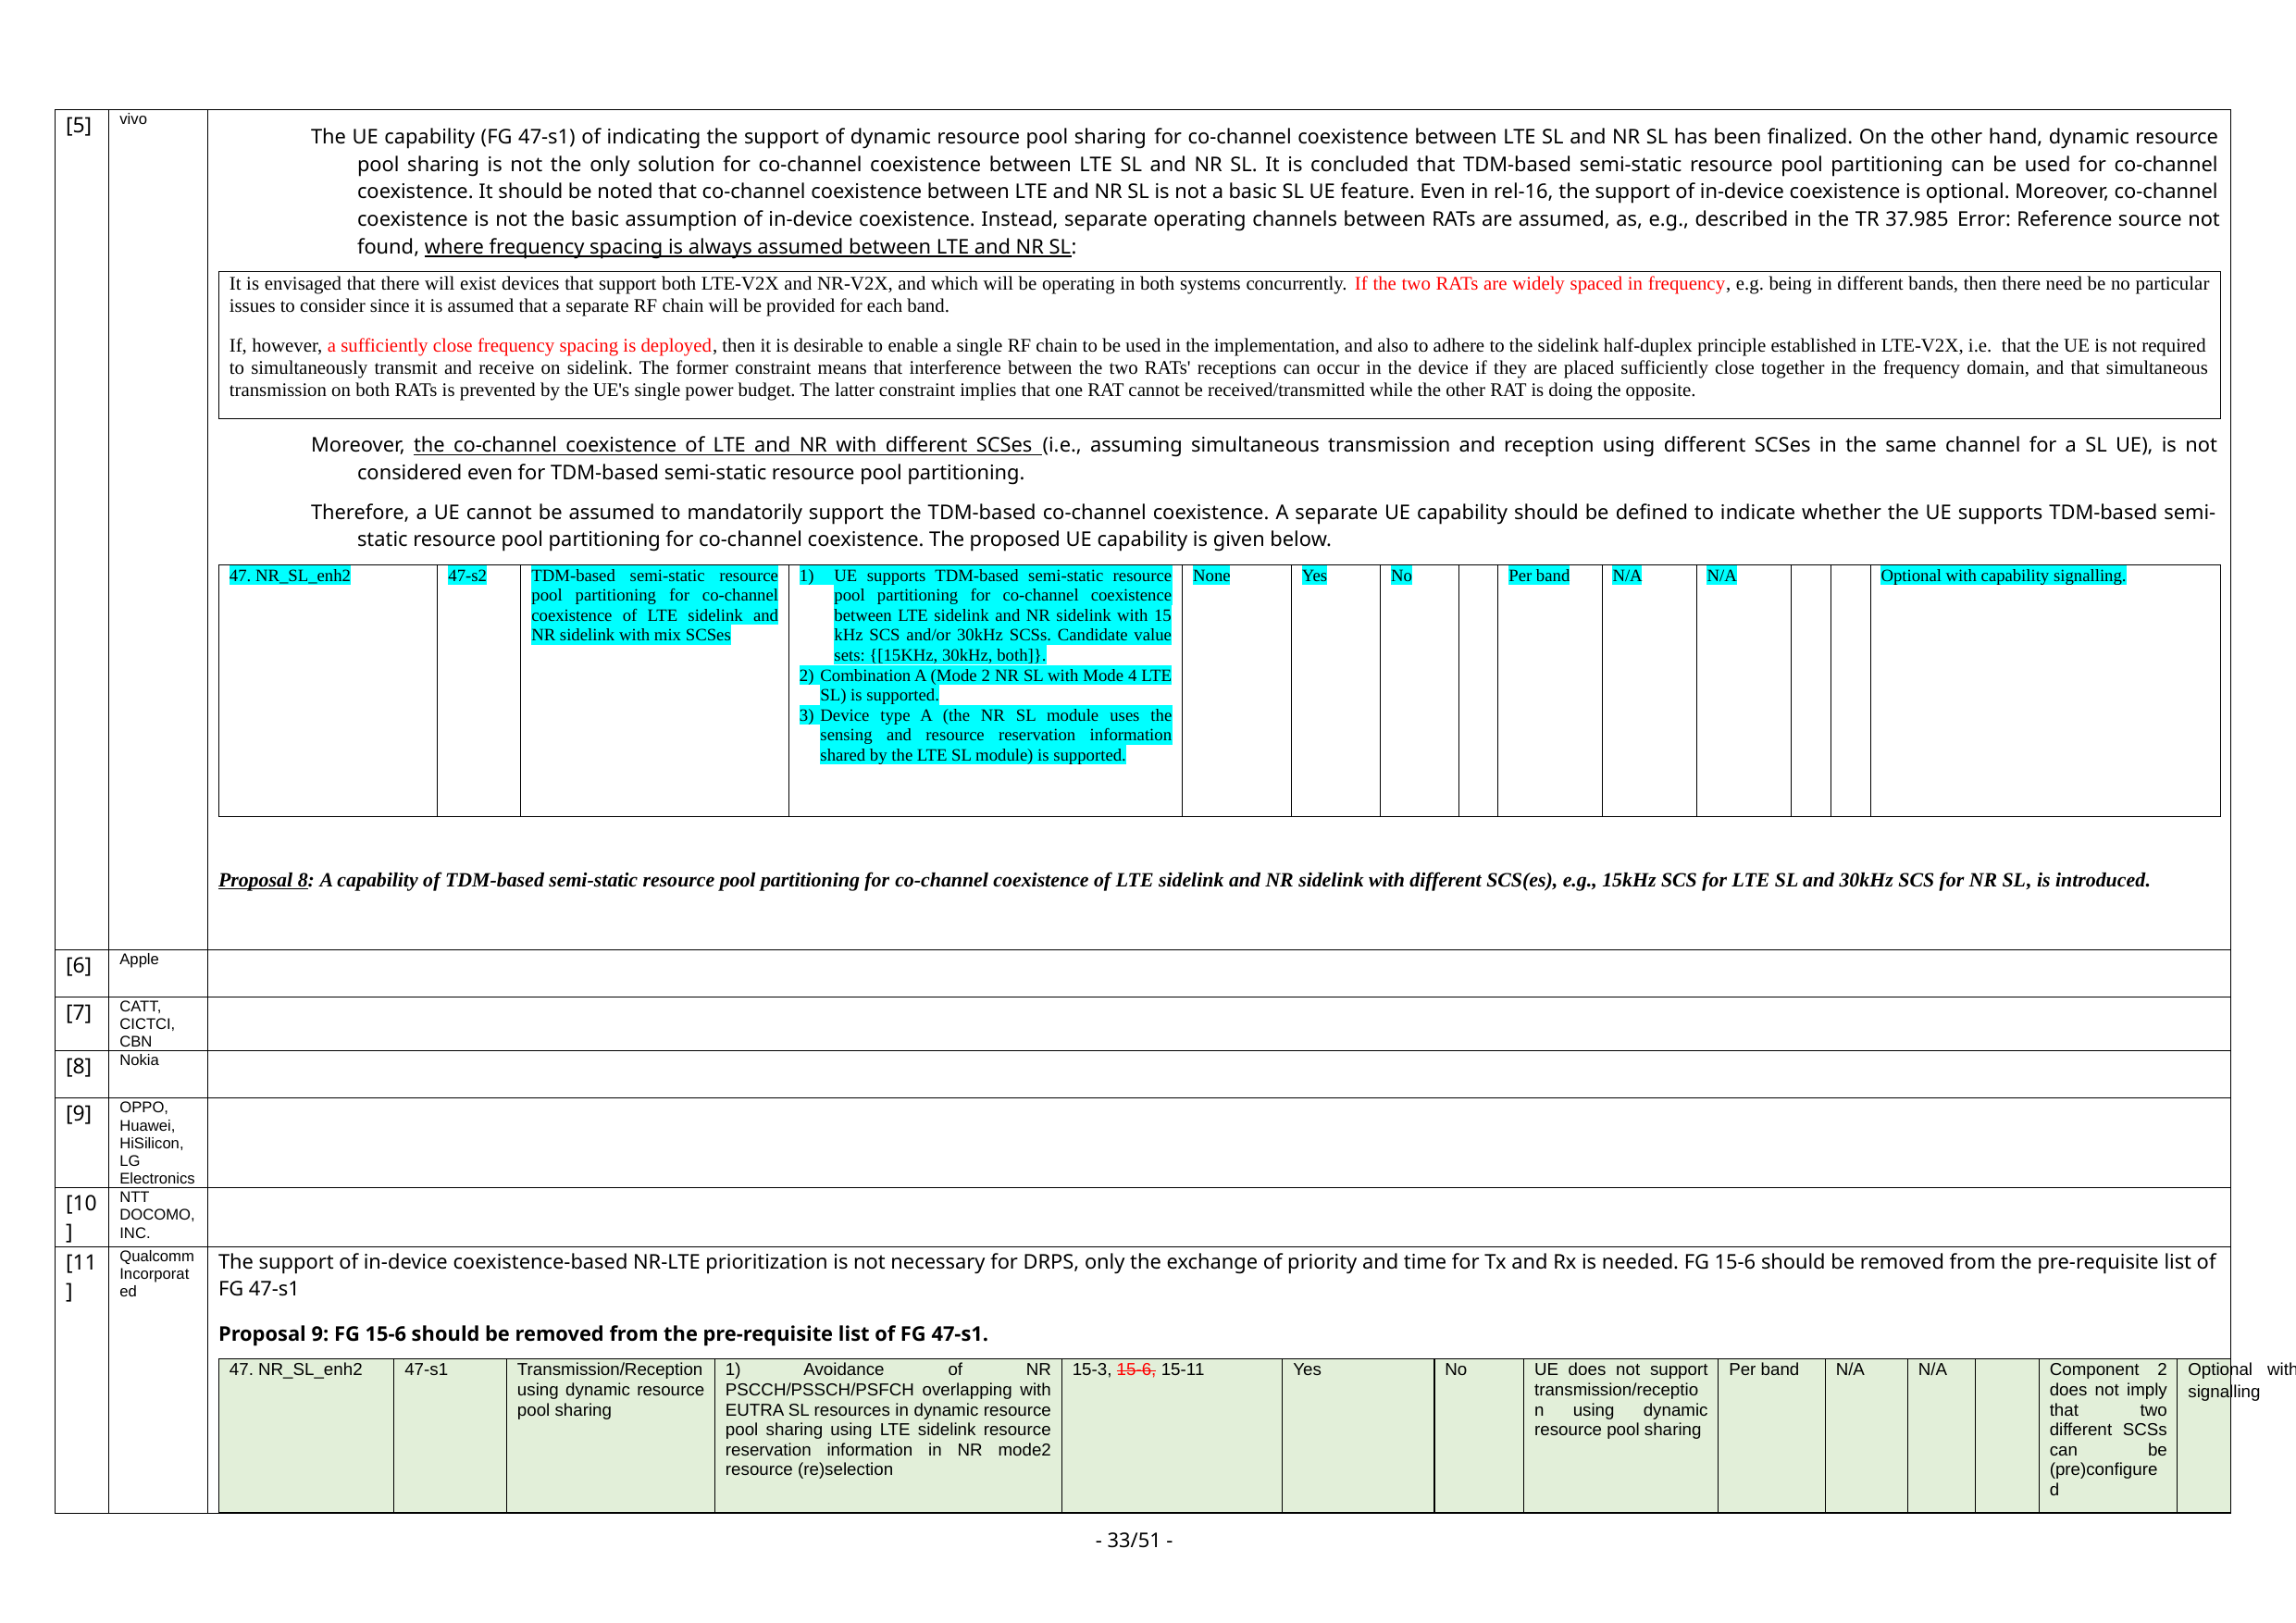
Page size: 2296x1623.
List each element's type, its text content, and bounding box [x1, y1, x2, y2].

table_cell Apple [109, 950, 207, 997]
table_cell [7] [56, 997, 108, 1050]
table_cell CATT, CICTCI, CBN [109, 997, 207, 1050]
table_cell NTT DOCOMO, INC. [109, 1188, 207, 1246]
table_cell [208, 1188, 2230, 1246]
table_cell [5] [56, 110, 108, 949]
table_cell The UE capability (FG 47-s1) of indicating the support of dynamic resource pool sharing for co-channel coexistence between LTE SL and NR SL has been finalized. On the other hand, dynamic resource pool sharing is not the only solution for co-channel coexistence between LTE SL and NR SL. It is concluded that TDM-based semi-static resource pool partitioning can be used for co-channel coexistence. It should be noted that co-channel coexistence between LTE and NR SL is not a basic SL UE feature. Even in rel-16, the support of in-device coexistence is optional. Moreover, co-channel coexistence is not the basic assumption of in-device coexistence. Instead, separate operating channels between RATs are assumed, as, e.g., described in the TR 37.985 [3], where frequency spacing is always assumed between LTE and NR SL: Moreover, the co-channel coexistence of LTE and NR with different SCSes (i.e., assuming simultaneous transmission and reception using different SCSes in the same channel for a SL UE), is not considered even for TDM-based semi-static resource pool partitioning. Therefore, a UE cannot be assumed to mandatorily support the TDM-based co-channel coexistence. A separate UE capability should be defined to indicate whether the UE supports TDM-based semi-static resource pool partitioning for co-channel coexistence. The proposed UE capability is given below. Proposal 6: A capability of TDM-based semi-static resource pool partitioning for co-channel coexistence of LTE sidelink and NR sidelink with different SCS(es), e.g., 15kHz SCS for LTE SL and 30kHz SCS for NR SL, is introduced. [208, 110, 2230, 949]
table_cell [11] [56, 1247, 108, 1513]
table_cell vivo [109, 110, 207, 949]
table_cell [109, 1247, 207, 1513]
table_cell [208, 1098, 2230, 1187]
table_cell OPPO, Huawei, HiSilicon, LG Electronics [109, 1098, 207, 1187]
table_cell [6] [56, 950, 108, 997]
table_cell [8] [56, 1051, 108, 1097]
table_cell [9] [56, 1098, 108, 1187]
table_cell Nokia [109, 1051, 207, 1097]
table_cell [208, 997, 2230, 1050]
table_cell [208, 1051, 2230, 1097]
table_cell [10] [56, 1188, 108, 1246]
table_cell [208, 950, 2230, 997]
